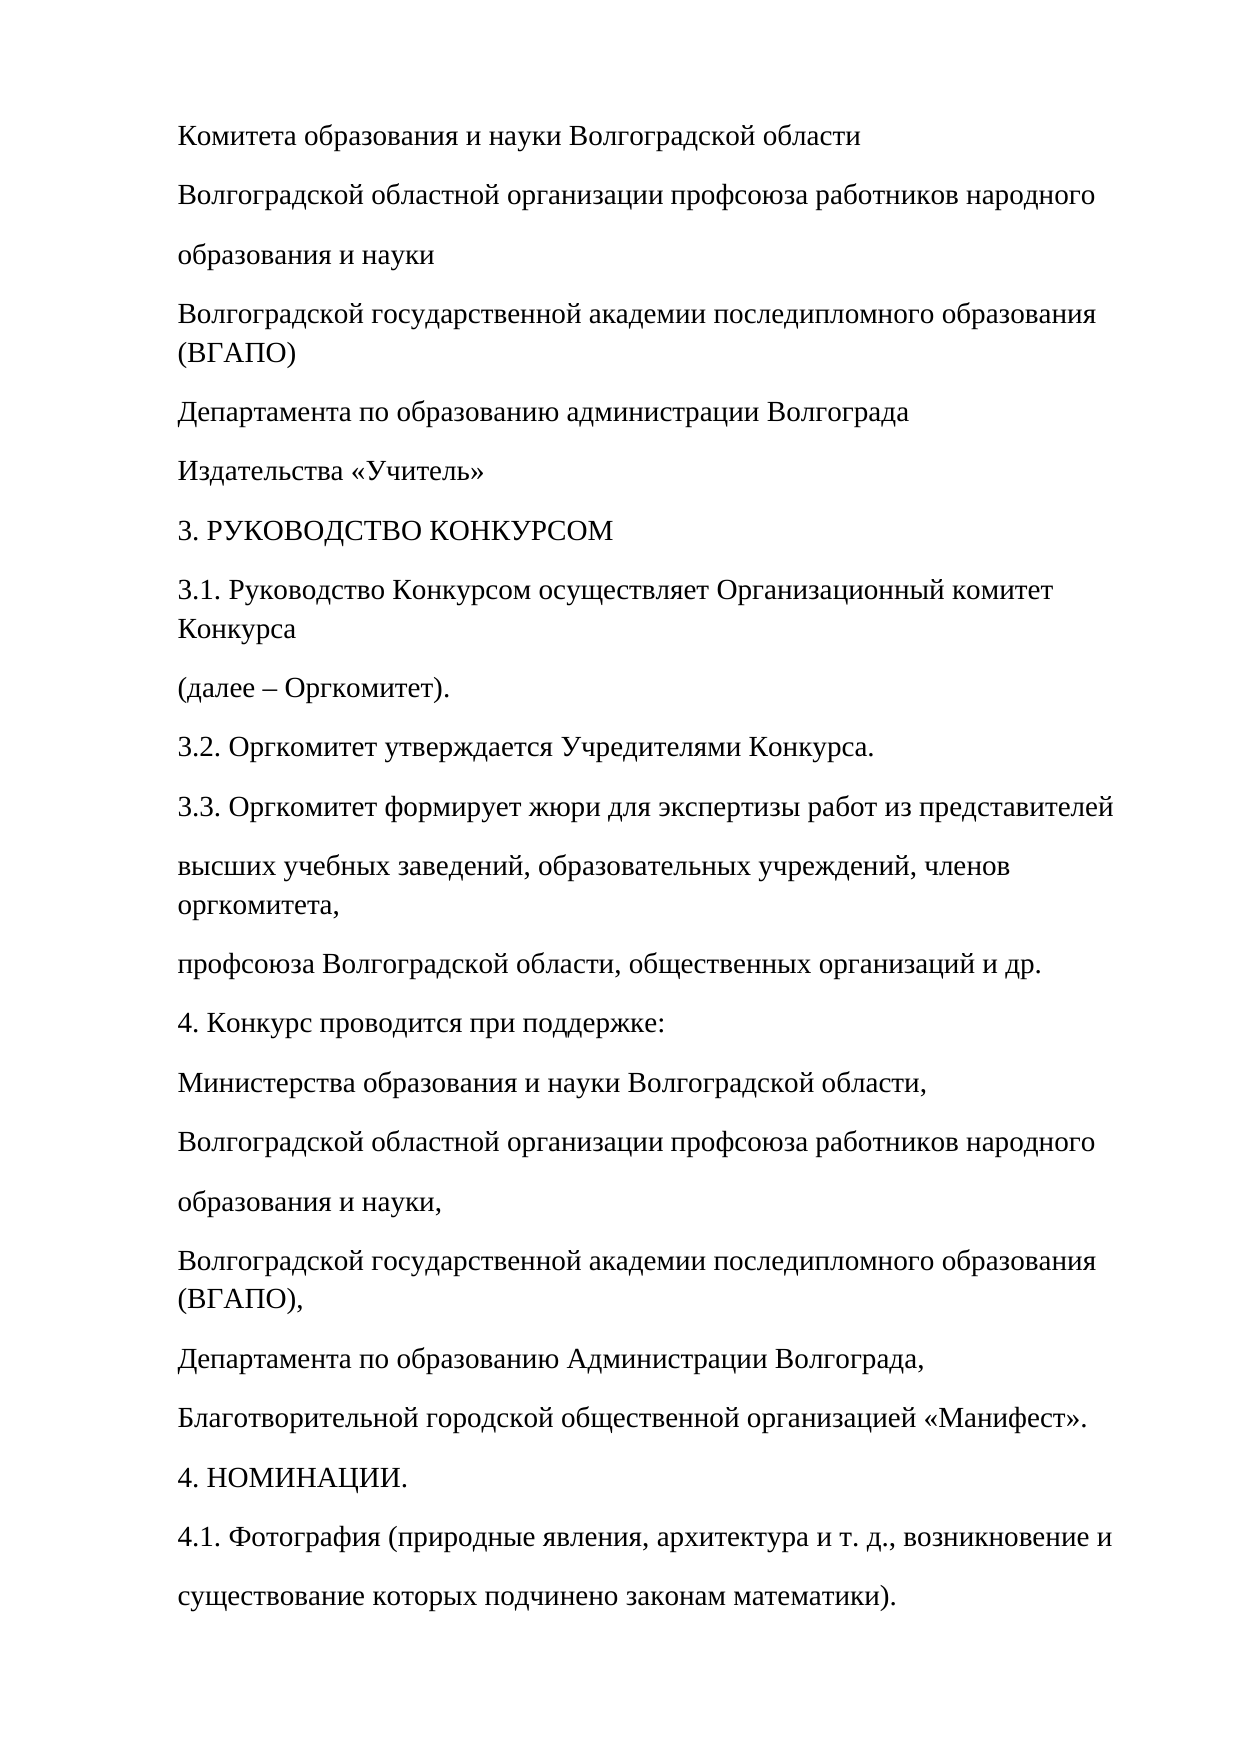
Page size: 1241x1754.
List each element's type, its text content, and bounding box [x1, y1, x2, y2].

text образования и науки, [177, 1184, 1152, 1217]
text образования и науки [177, 237, 1152, 270]
text 3. РУКОВОДСТВО КОНКУРСОМ [177, 513, 1152, 546]
text 3.3. Оргкомитет формирует жюри для экспертизы работ из представителей [177, 789, 1152, 822]
text Волгоградской государственной академии последипломного образования (ВГАПО), [177, 1243, 1152, 1315]
text Благотворительной городской общественной организацией «Манифест». [177, 1400, 1152, 1434]
text Издательства «Учитель» [177, 453, 1152, 487]
text Министерства образования и науки Волгоградской области, [177, 1065, 1152, 1098]
text (далее – Оргкомитет). [177, 670, 1152, 704]
text 3.2. Оргкомитет утверждается Учредителями Конкурса. [177, 729, 1152, 763]
text Волгоградской областной организации профсоюза работников народного [177, 1124, 1152, 1158]
text высших учебных заведений, образовательных учреждений, членов оргкомитета, [177, 848, 1152, 920]
text Департамента по образованию Администрации Волгограда, [177, 1341, 1152, 1374]
text профсоюза Волгоградской области, общественных организаций и др. [177, 946, 1152, 980]
text Волгоградской областной организации профсоюза работников народного [177, 177, 1152, 211]
text 4. НОМИНАЦИИ. [177, 1460, 1152, 1493]
text Комитета образования и науки Волгоградской области [177, 118, 1152, 152]
text Волгоградской государственной академии последипломного образования (ВГАПО) [177, 296, 1152, 368]
text 4.1. Фотография (природные явления, архитектура и т. д., возникновение и [177, 1519, 1152, 1553]
text 3.1. Руководство Конкурсом осуществляет Организационный комитет Конкурса [177, 572, 1152, 644]
text Департамента по образованию администрации Волгограда [177, 394, 1152, 428]
text существование которых подчинено законам математики). [177, 1578, 1152, 1612]
text 4. Конкурс проводится при поддержке: [177, 1006, 1152, 1039]
